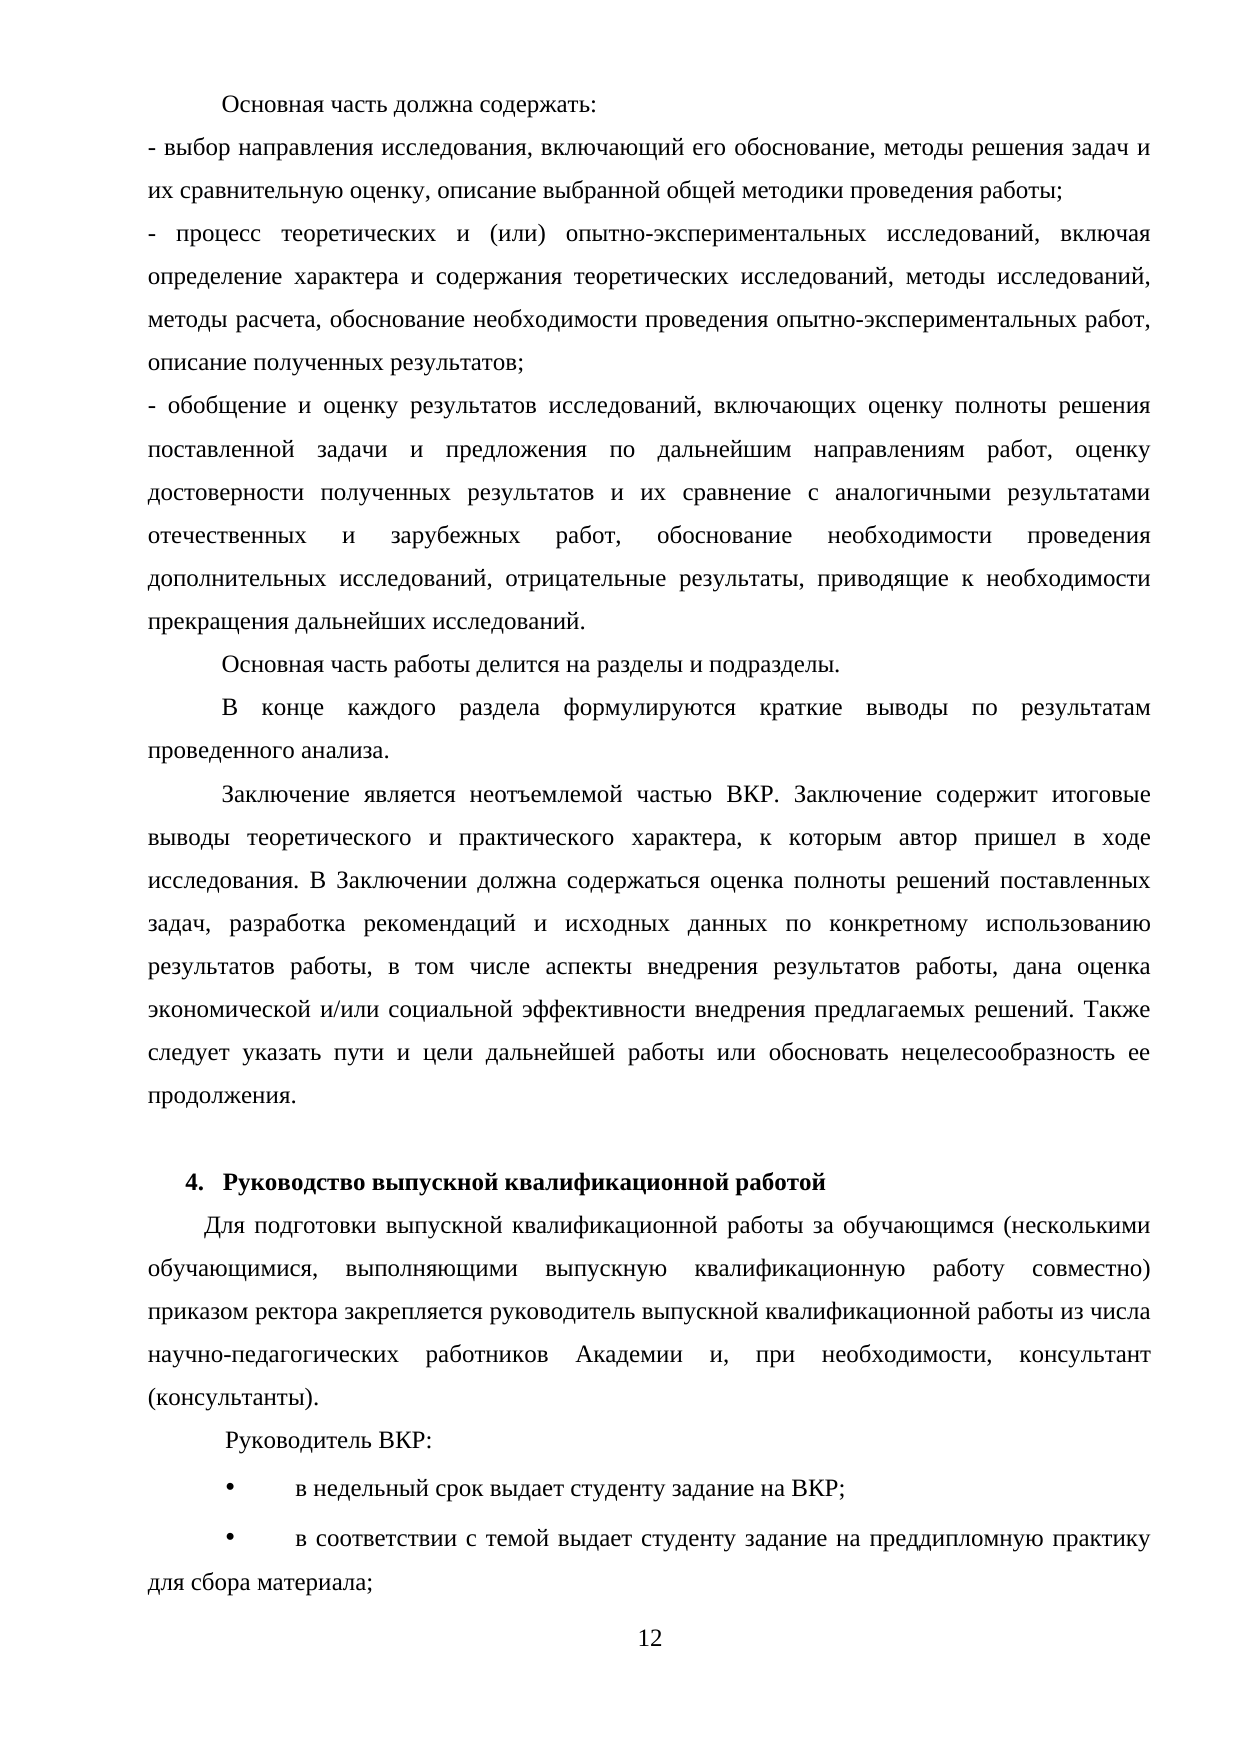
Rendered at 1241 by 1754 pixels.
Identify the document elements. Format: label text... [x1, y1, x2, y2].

text Заключение является неотъемлемой частью ВКР. Заключение содержит итоговые выводы теоретического и практического характера, к которым автор пришел в ходе исследования. В Заключении должна содержаться оценка полноты решений поставленных задач, разработка рекомендаций и исходных данных по конкретному использованию результатов работы, в том числе аспекты внедрения результатов работы, дана оценка экономической и/или социальной эффективности внедрения предлагаемых решений. Также следует указать пути и цели дальнейшей работы или обосновать нецелесообразность ее продолжения. [148, 779, 1152, 1109]
list в недельный срок выдает студенту задание на ВКР; [148, 1469, 1152, 1502]
text Руководитель ВКР: [225, 1426, 1152, 1454]
text Для подготовки выпускной квалификационной работы за обучающимся (несколькими обучающимися, выполняющими выпускную квалификационную работу совместно) приказом ректора закрепляется руководитель выпускной квалификационной работы из числа научно-педагогических работников Академии и, при необходимости, консультант (консультанты). [148, 1210, 1152, 1411]
text - процесс теоретических и (или) опытно-экспериментальных исследований, включая определение характера и содержания теоретических исследований, методы исследований, методы расчета, обоснование необходимости проведения опытно-экспериментальных работ, описание полученных результатов; [148, 218, 1152, 376]
list Руководство выпускной квалификационной работой [185, 1167, 1152, 1196]
text В конце каждого раздела формулируются краткие выводы по результатам проведенного анализа. [148, 692, 1152, 764]
text Основная часть работы делится на разделы и подразделы. [148, 649, 1152, 678]
text Основная часть должна содержать: [148, 89, 1152, 117]
text - выбор направления исследования, включающий его обоснование, методы решения задач и их сравнительную оценку, описание выбранной общей методики проведения работы; [148, 132, 1152, 204]
text - обобщение и оценку результатов исследований, включающих оценку полноты решения поставленной задачи и предложения по дальнейшим направлениям работ, оценку достоверности полученных результатов и их сравнение с аналогичными результатами отечественных и зарубежных работ, обоснование необходимости проведения дополнительных исследований, отрицательные результаты, приводящие к необходимости прекращения дальнейших исследований. [148, 391, 1152, 635]
list в соответствии с темой выдает студенту задание на преддипломную практику для сбора материала; [148, 1519, 1152, 1596]
